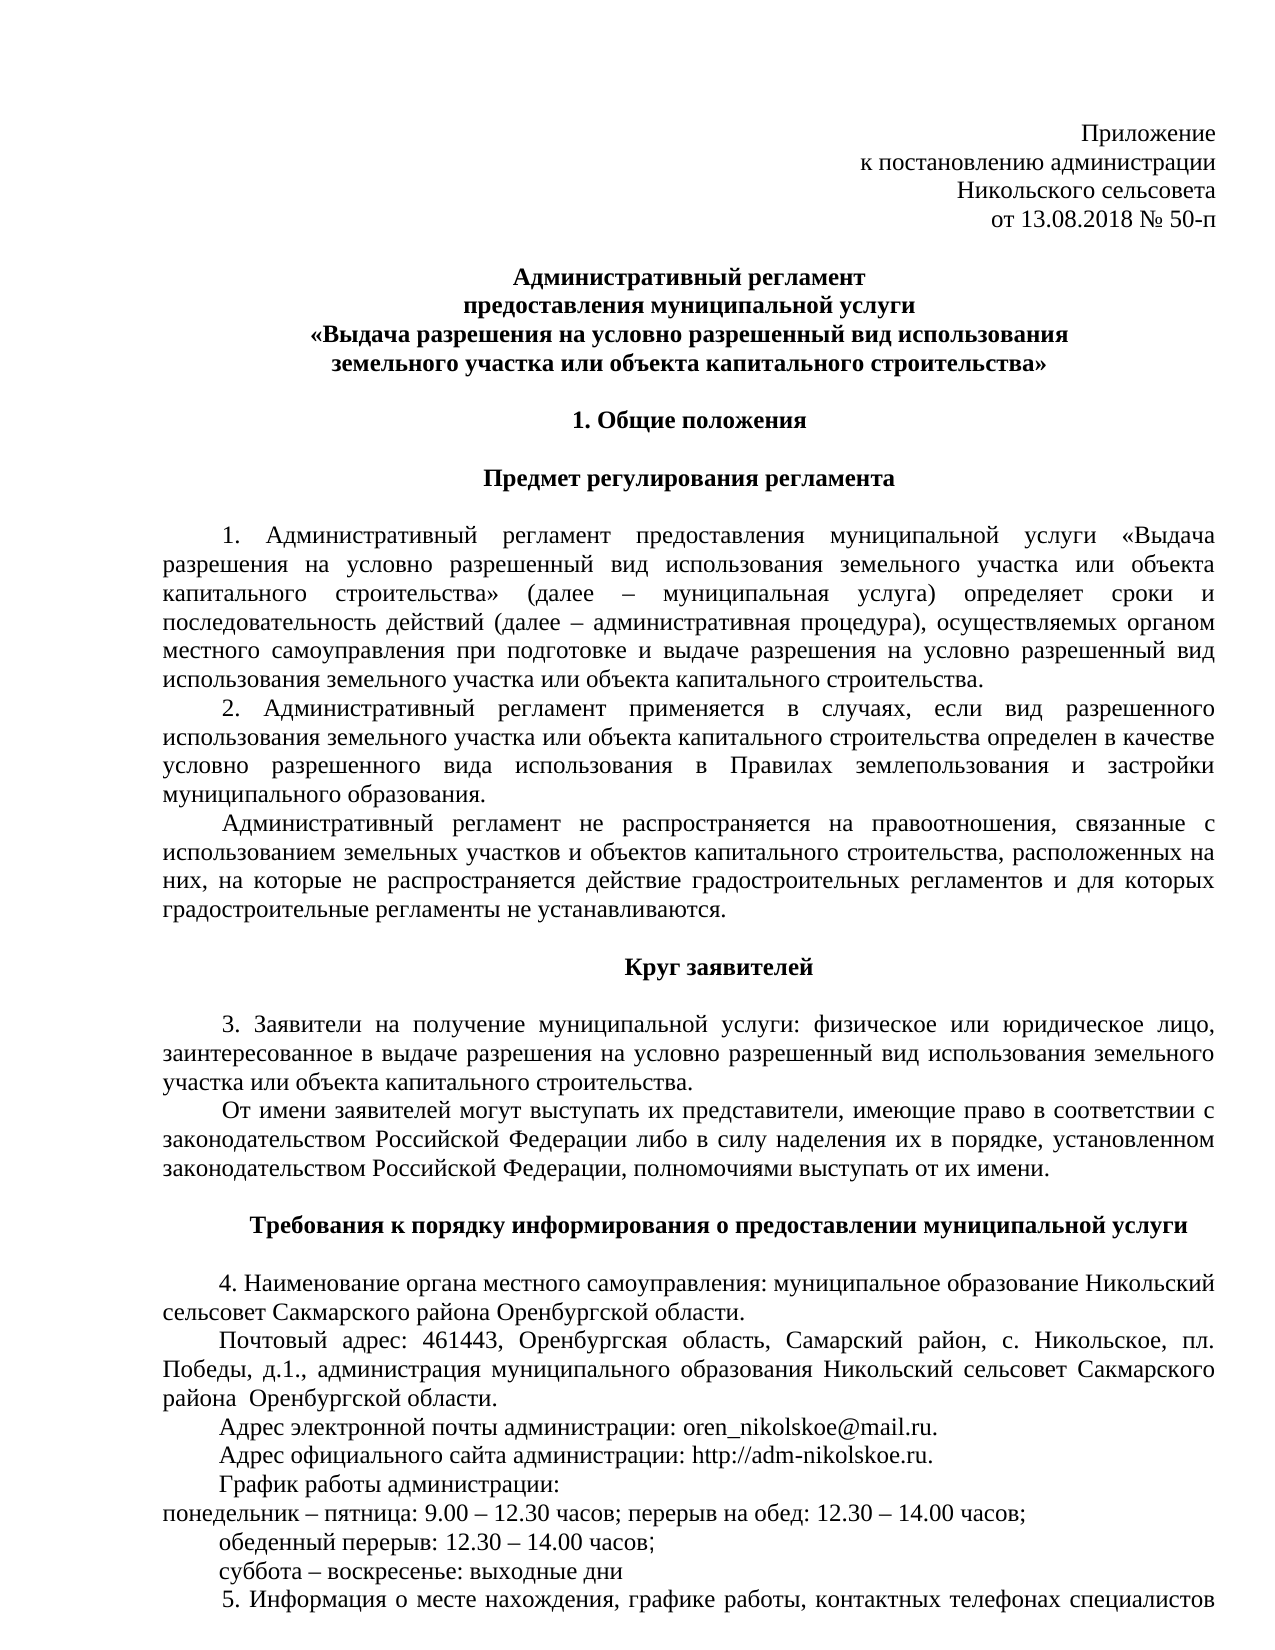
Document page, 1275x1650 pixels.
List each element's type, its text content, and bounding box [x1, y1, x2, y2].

text суббота – воскресенье: выходные дни [162, 1556, 1216, 1584]
title Административный регламент [162, 262, 1216, 291]
text Предмет регулирования регламента [162, 463, 1216, 492]
text 2. Административный регламент применяется в случаях, если вид разрешенного использования земельного участка или объекта капитального строительства определен в качестве условно разрешенного вида использования в Правилах землепользования и застройки муниципального образования. [162, 693, 1216, 808]
text Административный регламент не распространяется на правоотношения, связанные с использованием земельных участков и объектов капитального строительства, расположенных на них, на которые не распространяется действие градостроительных регламентов и для которых градостроительные регламенты не устанавливаются. [162, 808, 1216, 923]
text от 13.08.2018 № 50-п [162, 204, 1216, 233]
text Адрес электронной почты администрации: oren_nikolskoe@mail.ru. [162, 1412, 1216, 1441]
text понедельник – пятница: 9.00 – 12.30 часов; перерыв на обед: 12.30 – 14.00 часов; [162, 1498, 1216, 1527]
title земельного участка или объекта капитального строительства» [162, 348, 1216, 377]
text Почтовый адрес: 461443, Оренбургская область, Самарский район, с. Никольское, пл. Победы, д.1., администрация муниципального образования Никольский сельсовет Сакмарского района Оренбургской области. [162, 1326, 1216, 1412]
text 4. Наименование органа местного самоуправления: муниципальное образование Никольский сельсовет Сакмарского района Оренбургской области. [162, 1268, 1216, 1326]
text Никольского сельсовета [162, 176, 1216, 204]
text От имени заявителей могут выступать их представители, имеющие право в соответствии с законодательством Российской Федерации либо в силу наделения их в порядке, установленном законодательством Российской Федерации, полномочиями выступать от их имени. [162, 1096, 1216, 1182]
text 3. Заявители на получение муниципальной услуги: физическое или юридическое лицо, заинтересованное в выдаче разрешения на условно разрешенный вид использования земельного участка или объекта капитального строительства. [162, 1009, 1216, 1096]
title предоставления муниципальной услуги [162, 291, 1216, 319]
text Приложение [162, 118, 1216, 147]
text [162, 1584, 1216, 1613]
text Круг заявителей [162, 952, 1216, 981]
text обеденный перерыв: 12.30 – 14.00 часов; [162, 1527, 1216, 1556]
text Требования к порядку информирования о предоставлении муниципальной услуги [162, 1211, 1216, 1239]
text График работы администрации: [162, 1469, 1216, 1498]
text к постановлению администрации [162, 147, 1216, 176]
title «Выдача разрешения на условно разрешенный вид использования [162, 319, 1216, 348]
text 1. Общие положения [162, 406, 1216, 434]
text 1. Административный регламент предоставления муниципальной услуги «Выдача разрешения на условно разрешенный вид использования земельного участка или объекта капитального строительства» (далее – муниципальная услуга) определяет сроки и последовательность действий (далее – административная процедура), осуществляемых органом местного самоуправления при подготовке и выдаче разрешения на условно разрешенный вид использования земельного участка или объекта капитального строительства. [162, 521, 1216, 693]
text Адрес официального сайта администрации: http://adm-nikolskoe.ru. [162, 1441, 1216, 1469]
